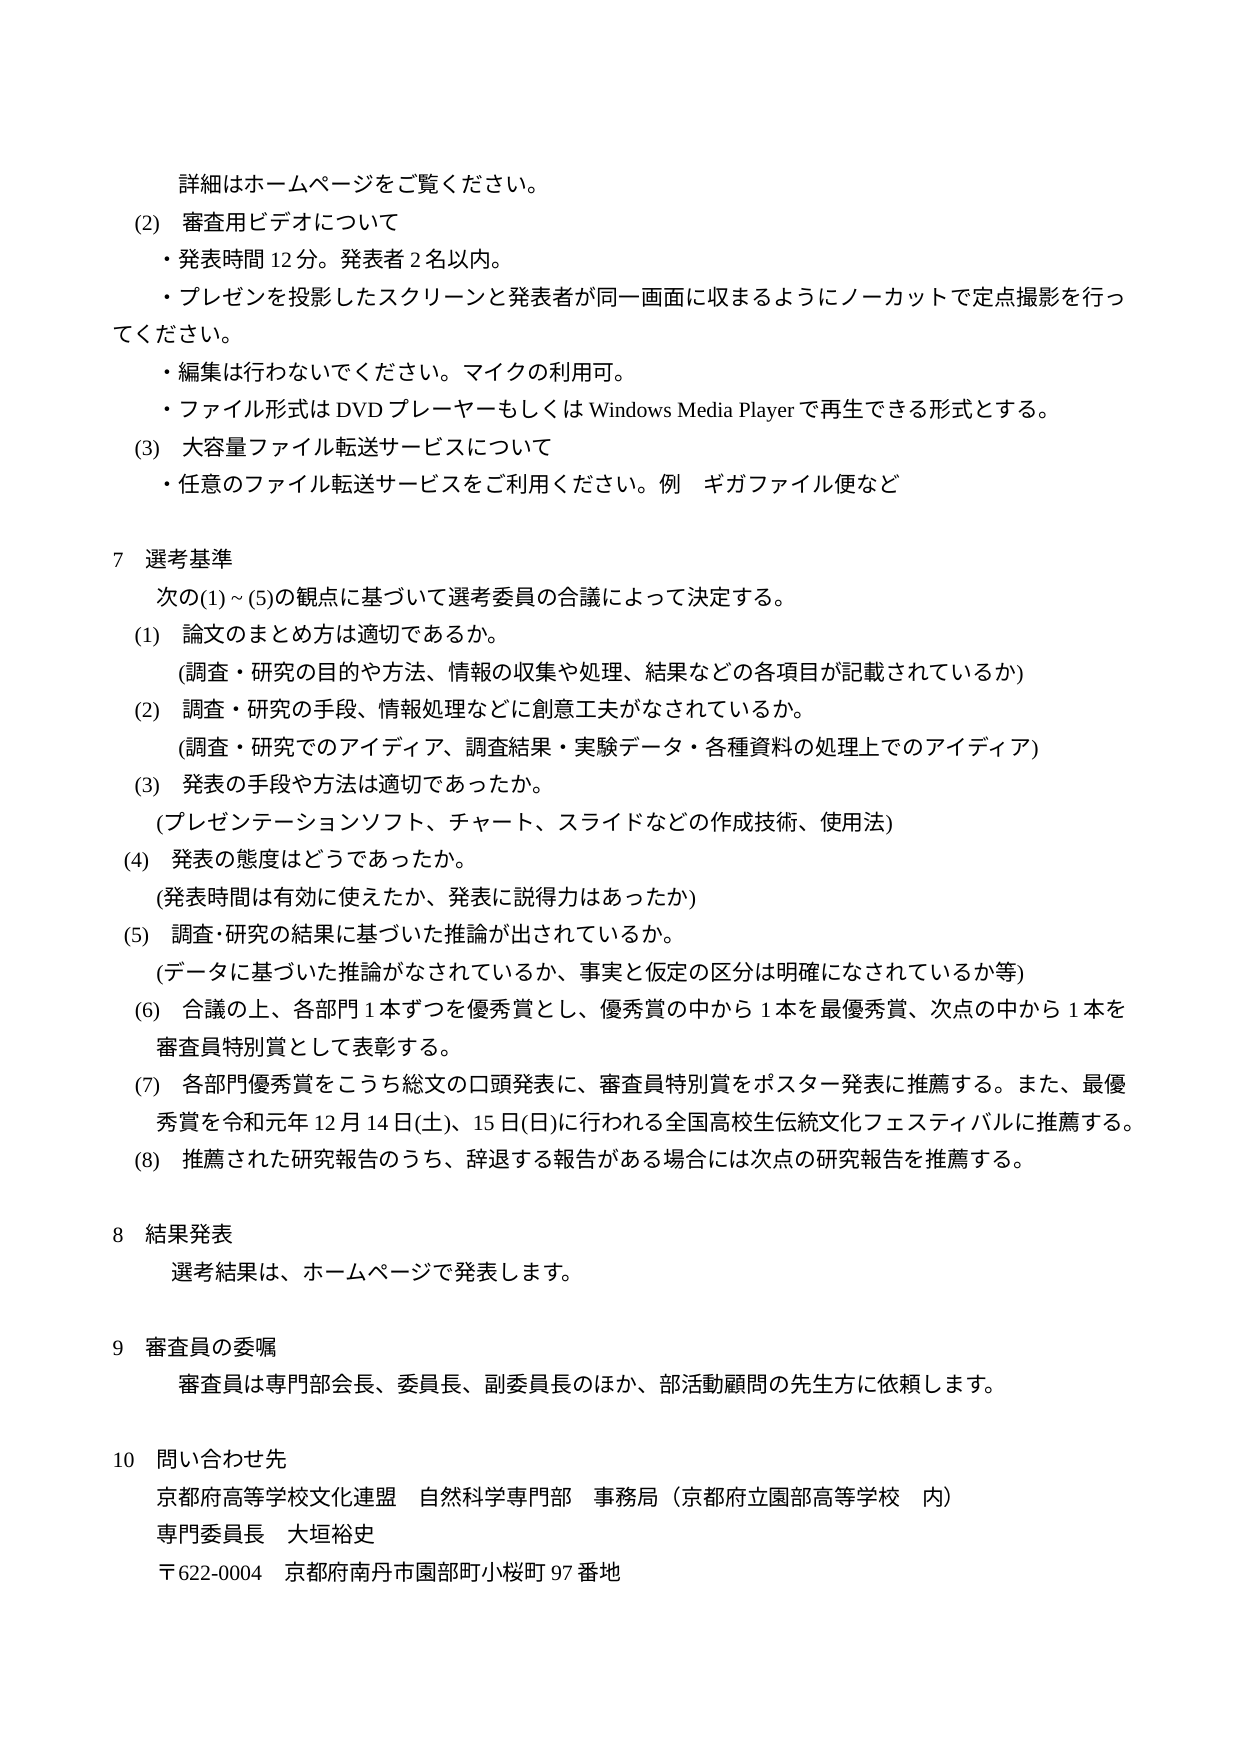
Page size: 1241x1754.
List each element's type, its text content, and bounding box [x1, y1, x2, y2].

text ・編集は行わないでください。マイクの利用可。 [112, 352, 1128, 389]
text (5) 調査･研究の結果に基づいた推論が出されているか。 [112, 914, 1128, 952]
text 次の(1) ~ (5)の観点に基づいて選考委員の合議によって決定する。 [112, 577, 1128, 614]
text ・任意のファイル転送サービスをご利用ください。例 ギガファイル便など [112, 464, 1128, 502]
text ・プレゼンを投影したスクリーンと発表者が同一画面に収まるようにノーカットで定点撮影を行ってください。 [112, 277, 1128, 352]
text 7 選考基準 [112, 539, 1128, 577]
text (3) 発表の手段や方法は適切であったか。 [112, 764, 1128, 802]
text 京都府高等学校文化連盟 自然科学専門部 事務局（京都府立園部高等学校 内） [112, 1477, 1128, 1514]
text 選考結果は、ホームページで発表します。 [127, 1252, 1128, 1289]
text (2) 審査用ビデオについて [112, 202, 1128, 239]
text 審査員は専門部会長、委員長、副委員長のほか、部活動顧問の先生方に依頼します。 [112, 1364, 1128, 1402]
text (1) 論文のまとめ方は適切であるか。 [112, 614, 1128, 652]
text (調査・研究でのアイディア、調査結果・実験データ・各種資料の処理上でのアイディア) [112, 727, 1128, 764]
text (4) 発表の態度はどうであったか。 [112, 839, 1128, 877]
text ・ファイル形式はDVDプレーヤーもしくはWindows Media Playerで再生できる形式とする。 [112, 389, 1128, 427]
text ・発表時間12分。発表者2名以内。 [112, 239, 1128, 277]
text 8 結果発表 [112, 1214, 1128, 1252]
text (データに基づいた推論がなされているか、事実と仮定の区分は明確になされているか等) [112, 952, 1128, 989]
text (2) 調査・研究の手段、情報処理などに創意工夫がなされているか。 [112, 689, 1128, 727]
text 詳細はホームページをご覧ください。 [112, 164, 1128, 202]
text (プレゼンテーションソフト、チャート、スライドなどの作成技術、使用法) [112, 802, 1128, 839]
text 9 審査員の委嘱 [112, 1327, 1128, 1364]
text 専門委員長 大垣裕史 [112, 1514, 1128, 1552]
text 〒622-0004 京都府南丹市園部町小桜町97番地 [112, 1552, 1128, 1589]
text (6) 合議の上、各部門1本ずつを優秀賞とし、優秀賞の中から1本を最優秀賞、次点の中から1本を審査員特別賞として表彰する。 [112, 989, 1128, 1064]
text (8) 推薦された研究報告のうち、辞退する報告がある場合には次点の研究報告を推薦する。 [112, 1139, 1128, 1177]
text (調査・研究の目的や方法、情報の収集や処理、結果などの各項目が記載されているか) [112, 652, 1128, 689]
text (7) 各部門優秀賞をこうち総文の口頭発表に、審査員特別賞をポスター発表に推薦する。また、最優秀賞を令和元年12月14日(土)、15日(日)に行われる全国高校生伝統文化フェスティバルに推薦する。 [112, 1064, 1128, 1139]
text (3) 大容量ファイル転送サービスについて [112, 427, 1128, 464]
text (発表時間は有効に使えたか、発表に説得力はあったか) [112, 877, 1128, 914]
text 10 問い合わせ先 [112, 1439, 1128, 1477]
